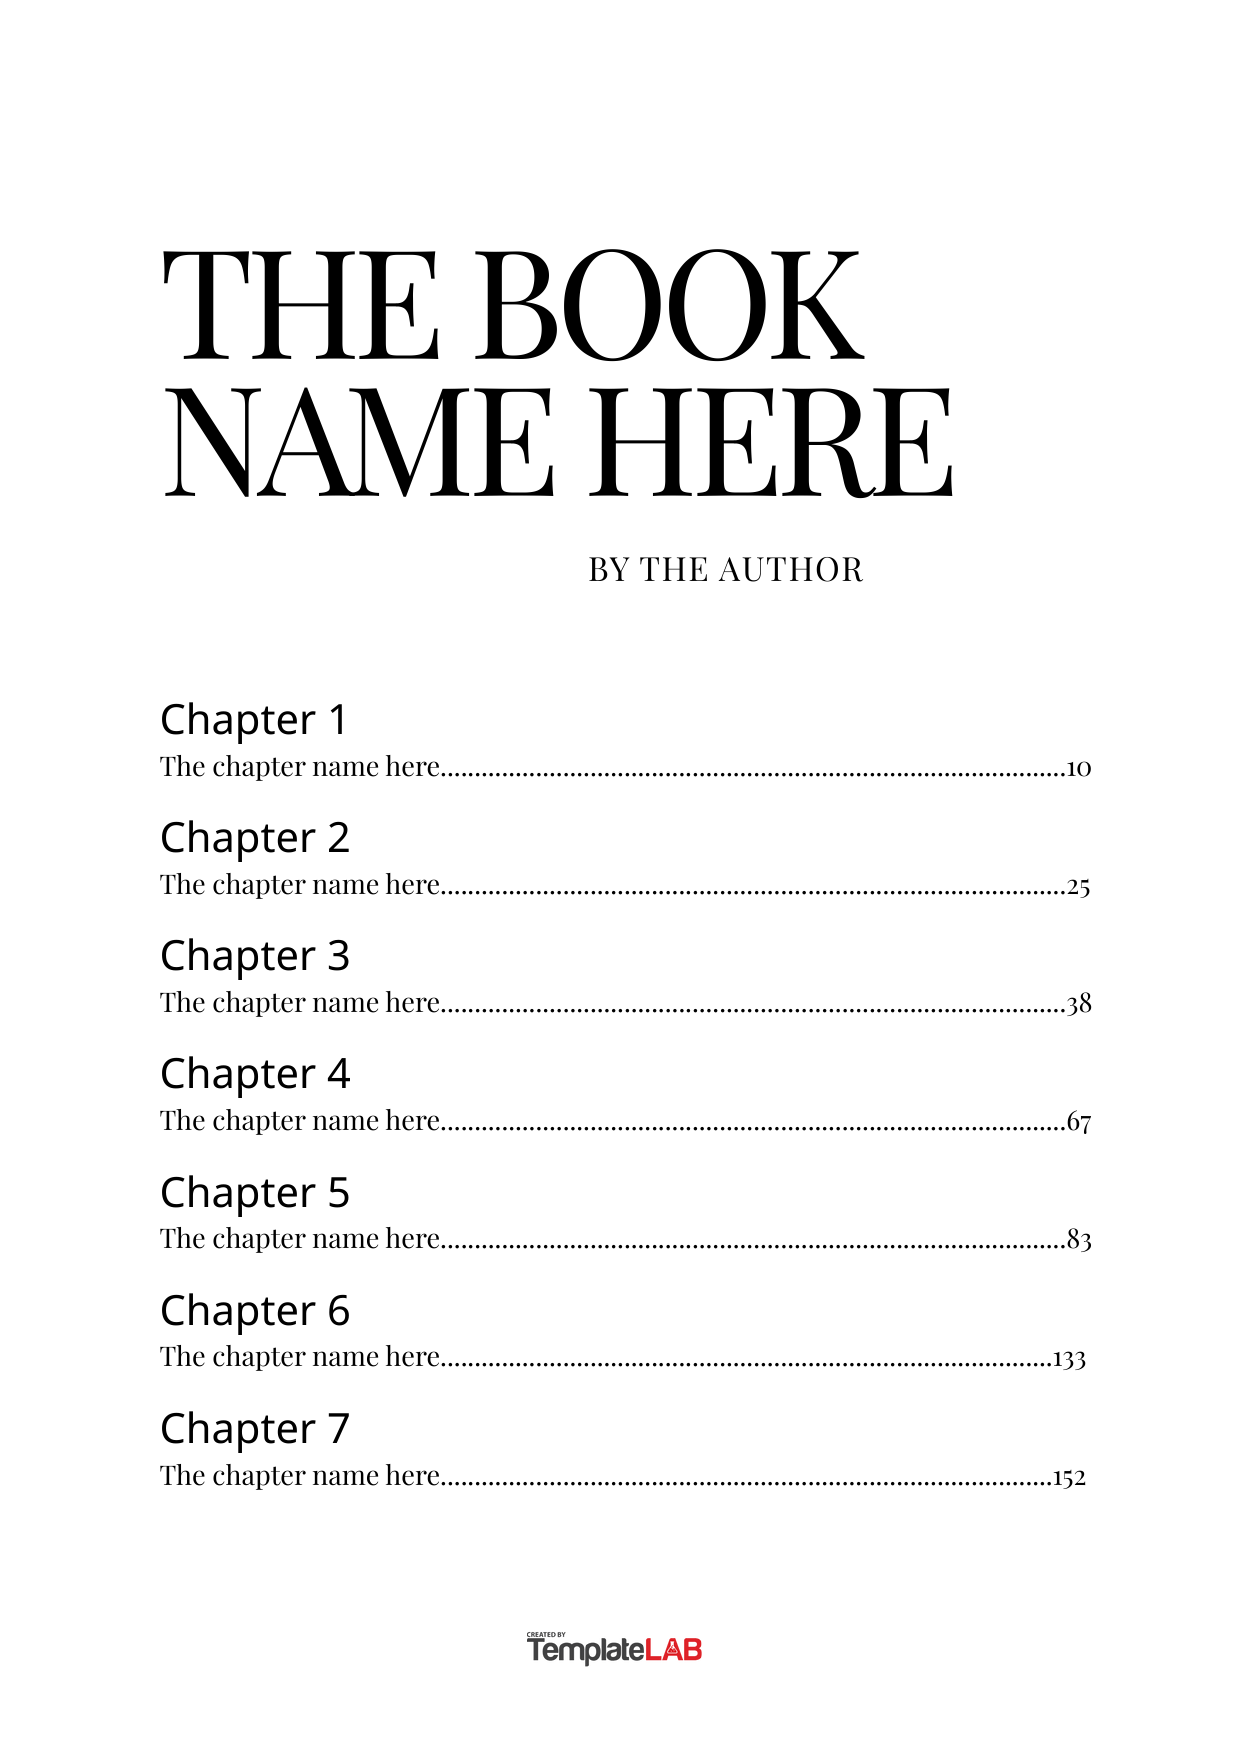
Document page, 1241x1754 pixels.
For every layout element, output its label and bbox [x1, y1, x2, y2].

picture [527, 1630, 702, 1667]
